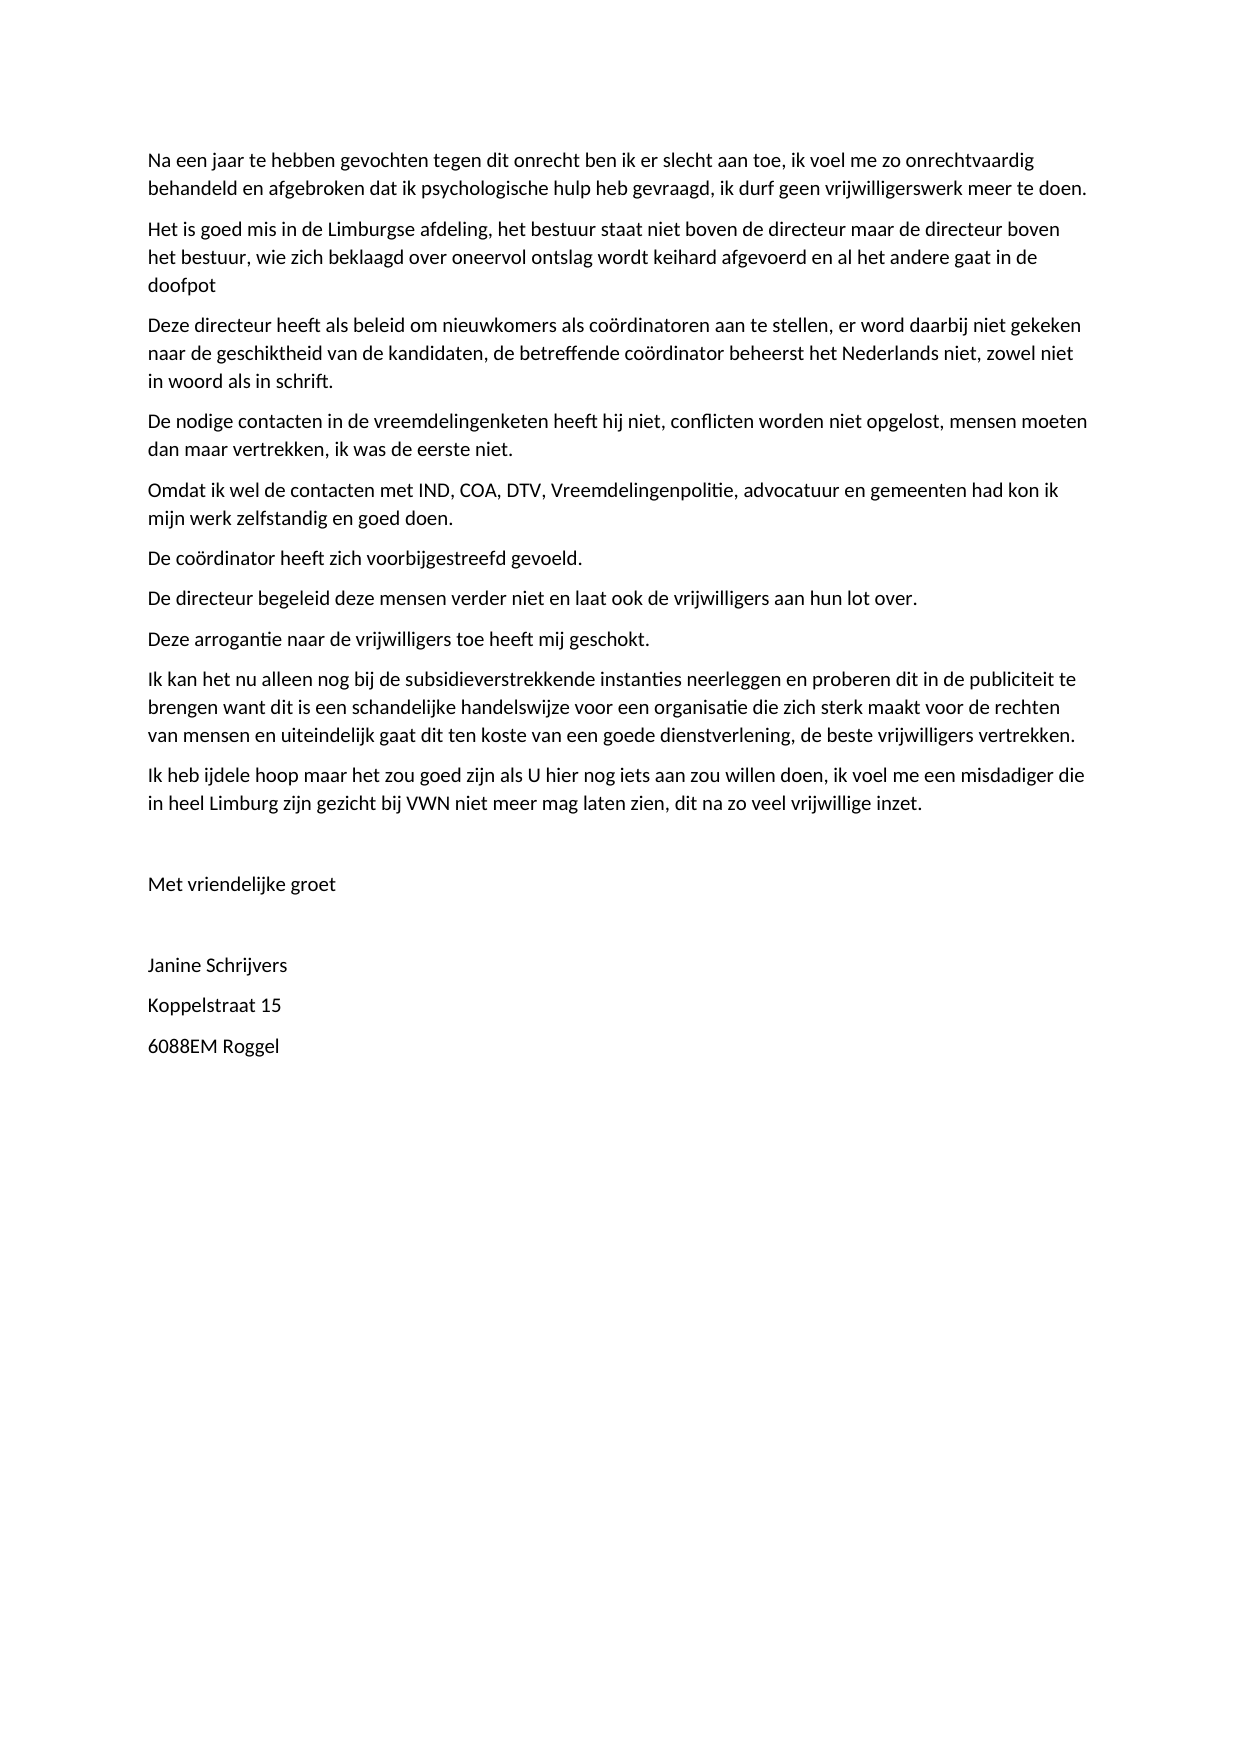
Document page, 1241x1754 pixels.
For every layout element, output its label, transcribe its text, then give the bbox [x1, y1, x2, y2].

text Het is goed mis in de Limburgse afdeling, het bestuur staat niet boven de directeur maar de directeur boven het bestuur, wie zich beklaagd over oneervol ontslag wordt keihard afgevoerd en al het andere gaat in de doofpot [148, 216, 1093, 297]
text Ik heb ijdele hoop maar het zou goed zijn als U hier nog iets aan zou willen doen, ik voel me een misdadiger die in heel Limburg zijn gezicht bij VWN niet meer mag laten zien, dit na zo veel vrijwillige inzet. [148, 763, 1093, 816]
text De coördinator heeft zich voorbijgestreefd gevoeld. [148, 545, 1093, 571]
text Ik kan het nu alleen nog bij de subsidieverstrekkende instanties neerleggen en proberen dit in de publiciteit te brengen want dit is een schandelijke handelswijze voor een organisatie die zich sterk maakt voor de rechten van mensen en uiteindelijk gaat dit ten koste van een goede dienstverlening, de beste vrijwilligers vertrekken. [148, 666, 1093, 748]
text Deze arrogantie naar de vrijwilligers toe heeft mij geschokt. [148, 626, 1093, 651]
text 6088EM Roggel [148, 1033, 1093, 1058]
text De nodige contacten in de vreemdelingenketen heeft hij niet, conflicten worden niet opgelost, mensen moeten dan maar vertrekken, ik was de eerste niet. [148, 408, 1093, 462]
text Na een jaar te hebben gevochten tegen dit onrecht ben ik er slecht aan toe, ik voel me zo onrechtvaardig behandeld en afgebroken dat ik psychologische hulp heb gevraagd, ik durf geen vrijwilligerswerk meer te doen. [148, 148, 1093, 201]
text Janine Schrijvers [148, 952, 1093, 978]
text Deze directeur heeft als beleid om nieuwkomers als coördinatoren aan te stellen, er word daarbij niet gekeken naar de geschiktheid van de kandidaten, de betreffende coördinator beheerst het Nederlands niet, zowel niet in woord als in schrift. [148, 312, 1093, 393]
text Koppelstraat 15 [148, 993, 1093, 1018]
text De directeur begeleid deze mensen verder niet en laat ook de vrijwilligers aan hun lot over. [148, 586, 1093, 611]
text Omdat ik wel de contacten met IND, COA, DTV, Vreemdelingenpolitie, advocatuur en gemeenten had kon ik mijn werk zelfstandig en goed doen. [148, 477, 1093, 530]
text Met vriendelijke groet [148, 871, 1093, 897]
